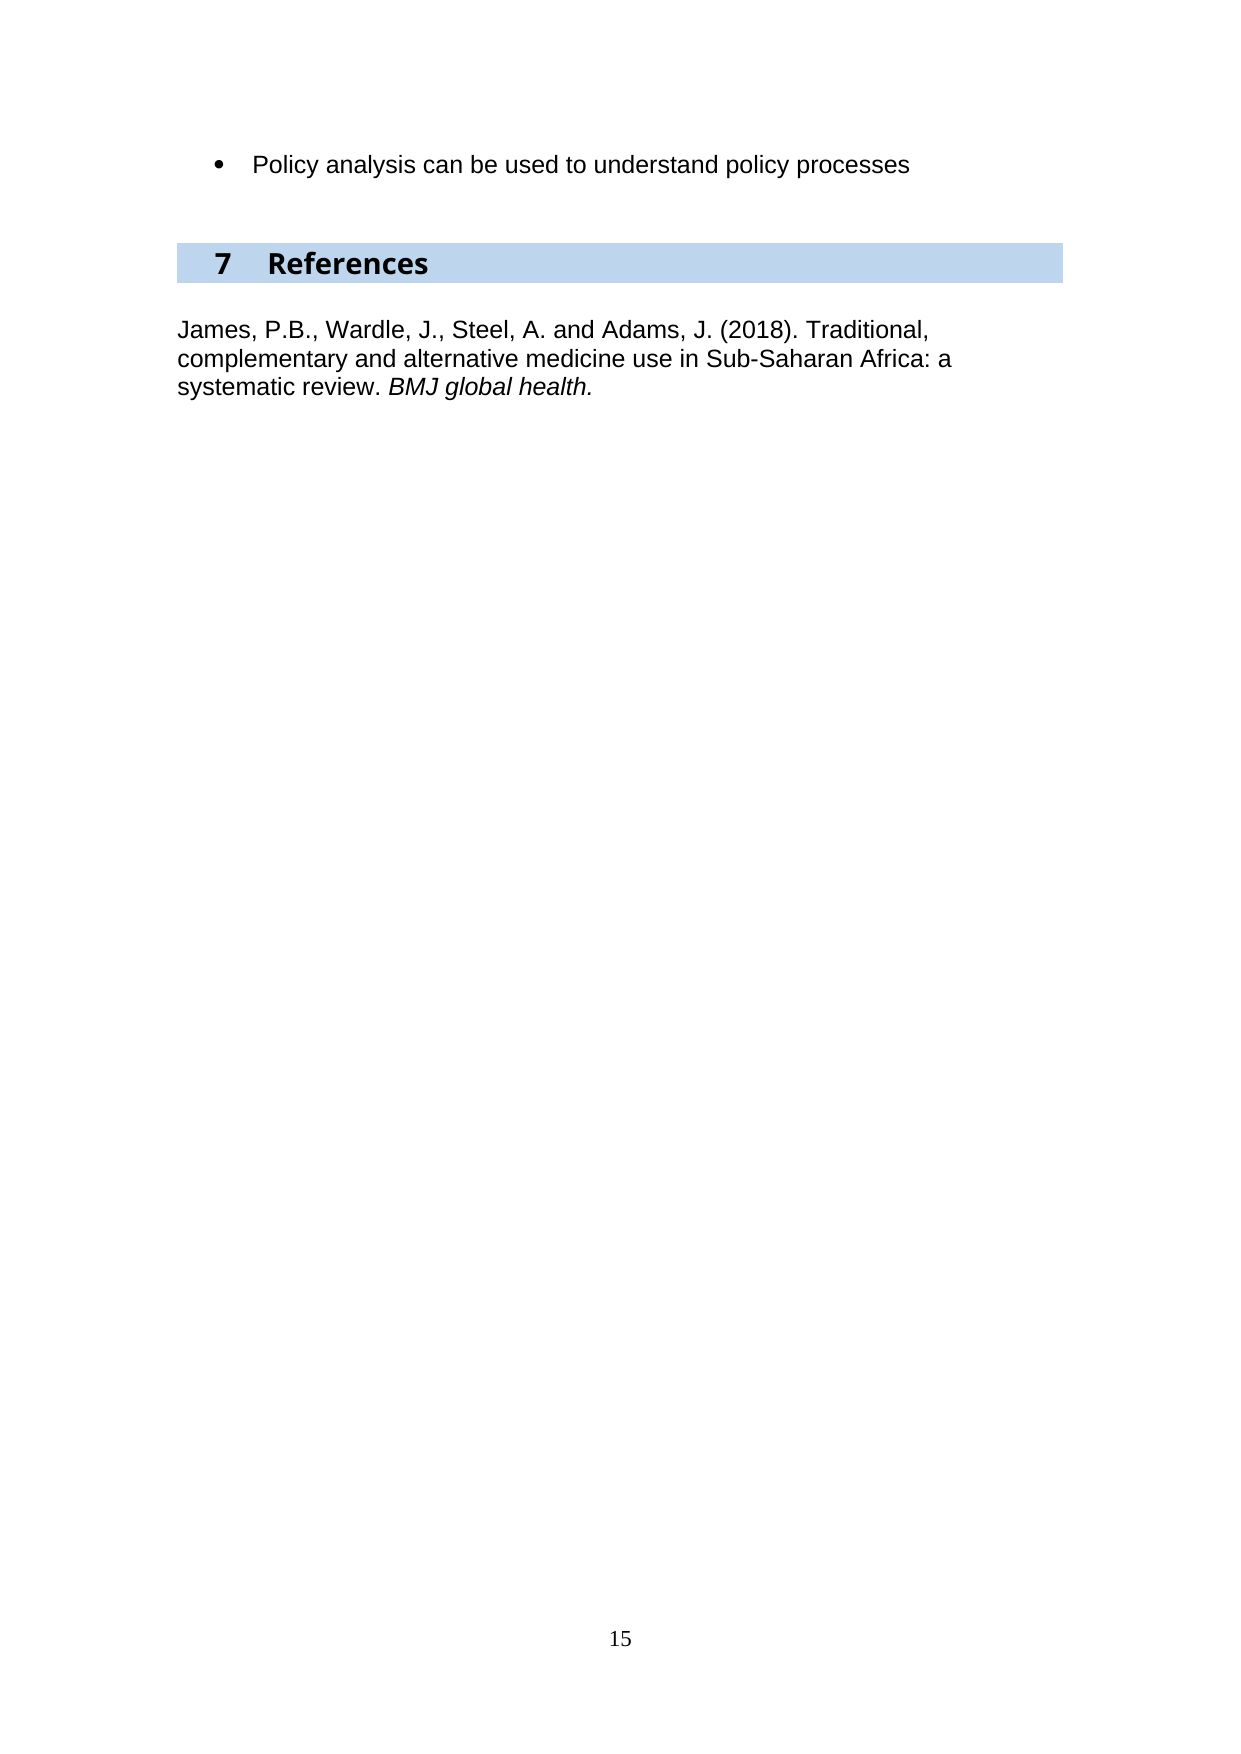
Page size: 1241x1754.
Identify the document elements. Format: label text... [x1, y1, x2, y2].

list Policy analysis can be used to understand policy processes [214, 150, 1063, 179]
text 7 References [177, 243, 1063, 283]
text James, P.B., Wardle, J., Steel, A. and Adams, J. (2018). Traditional, complementary and alternative medicine use in Sub-Saharan Africa: a systematic review. BMJ global health. [177, 315, 1063, 401]
